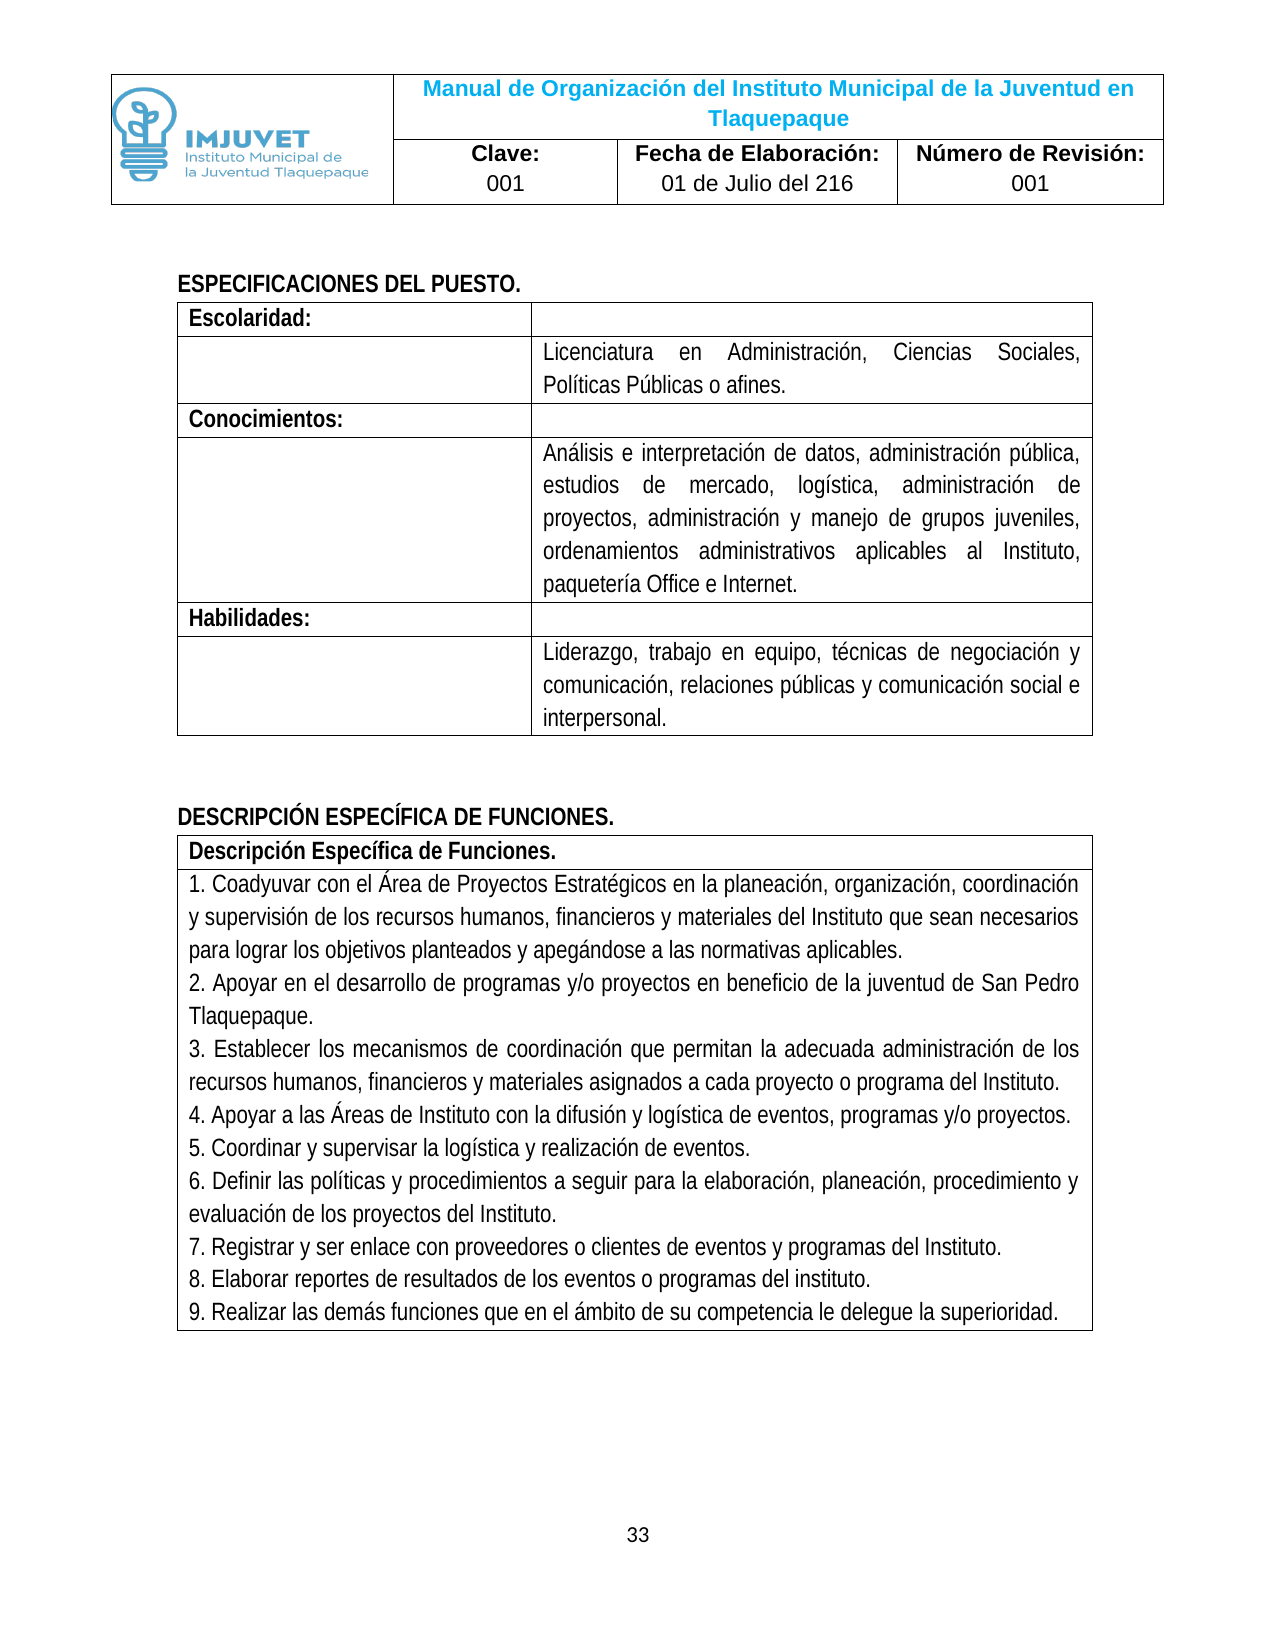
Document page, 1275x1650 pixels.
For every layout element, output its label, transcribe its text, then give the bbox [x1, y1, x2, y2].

text DESCRIPCIÓN ESPECÍFICA DE FUNCIONES. [177, 802, 1098, 831]
table_header [532, 303, 1092, 336]
table_cell Análisis e interpretación de datos, administración pública, estudios de mercado, logística, administración de proyectos, administración y manejo de grupos juveniles, ordenamientos administrativos aplicables al Instituto, paquetería Office e Internet. [532, 438, 1092, 602]
table_cell Habilidades: [178, 603, 531, 636]
picture [111, 87, 368, 181]
table_header Descripción Específica de Funciones. [178, 836, 1092, 868]
table_cell [532, 603, 1092, 636]
table_cell Conocimientos: [178, 404, 531, 437]
table_cell [178, 637, 531, 735]
table_cell Licenciatura en Administración, Ciencias Sociales, Políticas Públicas o afines. [532, 337, 1092, 403]
table_header Escolaridad: [178, 303, 531, 336]
table_cell [532, 404, 1092, 437]
table_cell 1. Coadyuvar con el Área de Proyectos Estratégicos en la planeación, organización, coordinación y supervisión de los recursos humanos, financieros y materiales del Instituto que sean necesarios para lograr los objetivos planteados y apegándose a las normativas aplicables. 2. Apoyar en el desarrollo de programas y/o proyectos en beneficio de la juventud de San Pedro Tlaquepaque. 3. Establecer los mecanismos de coordinación que permitan la adecuada administración de los recursos humanos, financieros y materiales asignados a cada proyecto o programa del Instituto. 4. Apoyar a las Áreas de Instituto con la difusión y logística de eventos, programas y/o proyectos. 5. Coordinar y supervisar la logística y realización de eventos. 6. Definir las políticas y procedimientos a seguir para la elaboración, planeación, procedimiento y evaluación de los proyectos del Instituto. 7. Registrar y ser enlace con proveedores o clientes de eventos y programas del Instituto. 8. Elaborar reportes de resultados de los eventos o programas del instituto. 9. Realizar las demás funciones que en el ámbito de su competencia le delegue la superioridad. [178, 870, 1092, 1330]
table_cell Liderazgo, trabajo en equipo, técnicas de negociación y comunicación, relaciones públicas y comunicación social e interpersonal. [532, 637, 1092, 735]
table_cell [178, 438, 531, 602]
text ESPECIFICACIONES DEL PUESTO. [177, 269, 1098, 298]
table_cell [178, 337, 531, 403]
